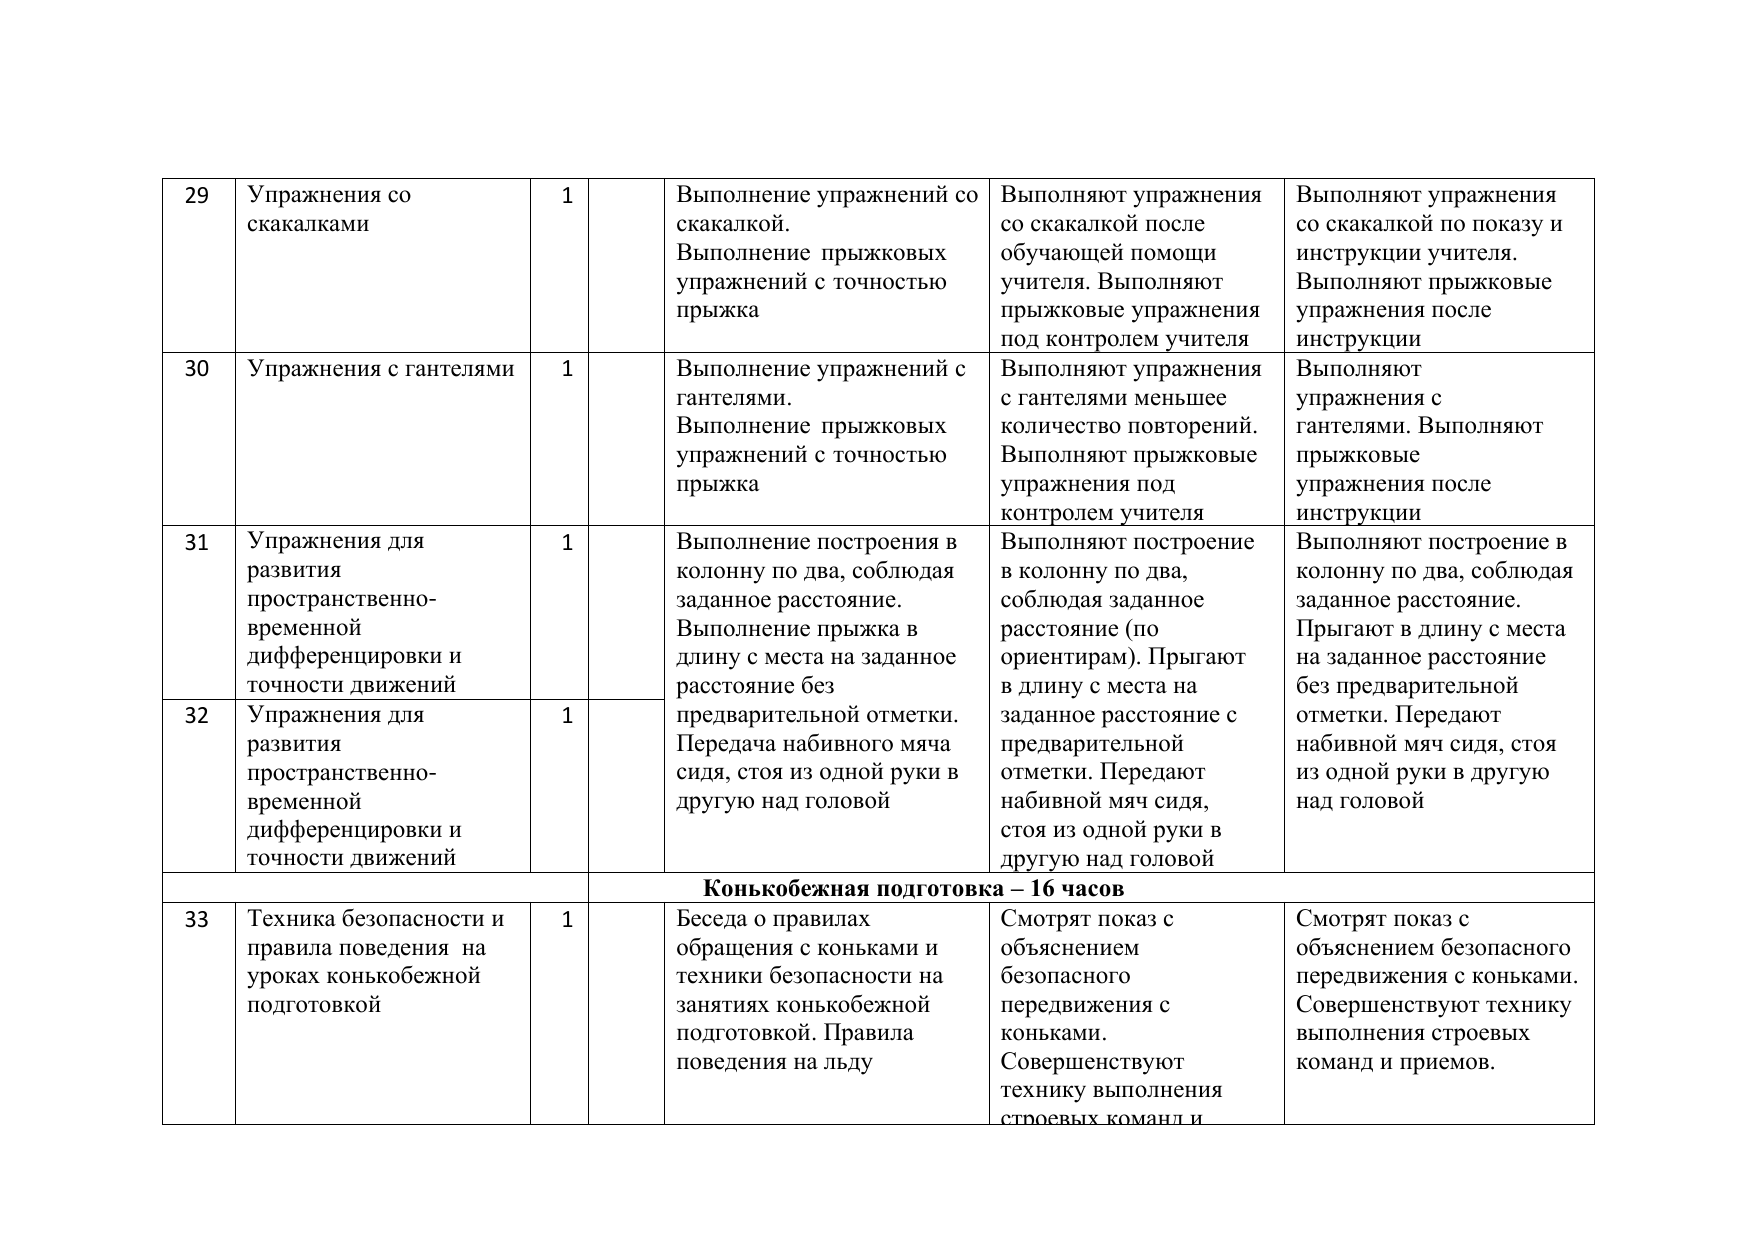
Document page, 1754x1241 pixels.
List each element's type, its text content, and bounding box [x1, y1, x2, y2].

table_cell [589, 526, 664, 698]
table_cell Беседа о правилах обращения с коньками и техники безопасности на занятиях конькобежной подготовкой. Правила поведения на льду [665, 903, 989, 1123]
table_cell [163, 873, 588, 902]
table_cell Конькобежная подготовка – 16 часов [589, 873, 1594, 902]
table_cell 30 [163, 353, 235, 525]
table_header Выполнение упражнений со скакалкой. Выполнение прыжковых упражнений с точностью прыжка [665, 179, 989, 351]
table_cell Упражнения с гантелями [236, 353, 530, 525]
table_cell 1 [531, 903, 588, 1123]
table_cell 33 [163, 903, 235, 1123]
table_cell [589, 353, 664, 525]
table_header Выполняют упражнения со скакалкой после обучающей помощи учителя. Выполняют прыжковые упражнения под контролем учителя [990, 179, 1284, 351]
table_cell [589, 700, 664, 872]
table_header Упражнения со скакалками [236, 179, 530, 351]
table_cell Техника безопасности и правила поведения на уроках конькобежной подготовкой [236, 903, 530, 1123]
table_cell Упражнения для развития пространственно-временной дифференцировки и точности движений [236, 700, 530, 872]
table_cell Выполняют построение в колонну по два, соблюдая заданное расстояние. Прыгают в длину с места на заданное расстояние без предварительной отметки. Передают набивной мяч сидя, стоя из одной руки в другую над головой [1285, 526, 1594, 872]
table_cell Выполнение построения в колонну по два, соблюдая заданное расстояние. Выполнение прыжка в длину с места на заданное расстояние без предварительной отметки. Передача набивного мяча сидя, стоя из одной руки в другую над головой [665, 526, 989, 872]
table_cell Выполняют упражнения с гантелями. Выполняют прыжковые упражнения после инструкции [1285, 353, 1594, 525]
table_header [589, 179, 664, 351]
table_cell Выполнение упражнений с гантелями. Выполнение прыжковых упражнений с точностью прыжка [665, 353, 989, 525]
table_cell 31 [163, 526, 235, 698]
table_cell [589, 903, 664, 1123]
table_cell Упражнения для развития пространственно-временной дифференцировки и точности движений [236, 526, 530, 698]
table_header 1 [531, 179, 588, 351]
table_cell 1 [531, 526, 588, 698]
table_cell Выполняют построение в колонну по два, соблюдая заданное расстояние (по ориентирам). Прыгают в длину с места на заданное расстояние с предварительной отметки. Передают набивной мяч сидя, стоя из одной руки в другую над головой меньшее количество повторений [990, 526, 1284, 872]
table_cell 1 [531, 700, 588, 872]
table_cell Смотрят показ с объяснением безопасного передвижения с коньками. Совершенствуют технику выполнения строевых команд и приемов. [990, 903, 1284, 1123]
table_header 29 [163, 179, 235, 351]
table_cell Смотрят показ с объяснением безопасного передвижения с коньками. Совершенствуют технику выполнения строевых команд и приемов. [1285, 903, 1594, 1123]
table_cell 32 [163, 700, 235, 872]
table_cell 1 [531, 353, 588, 525]
table_cell Выполняют упражнения с гантелями меньшее количество повторений. Выполняют прыжковые упражнения под контролем учителя [990, 353, 1284, 525]
table_header Выполняют упражнения со скакалкой по показу и инструкции учителя. Выполняют прыжковые упражнения после инструкции [1285, 179, 1594, 351]
